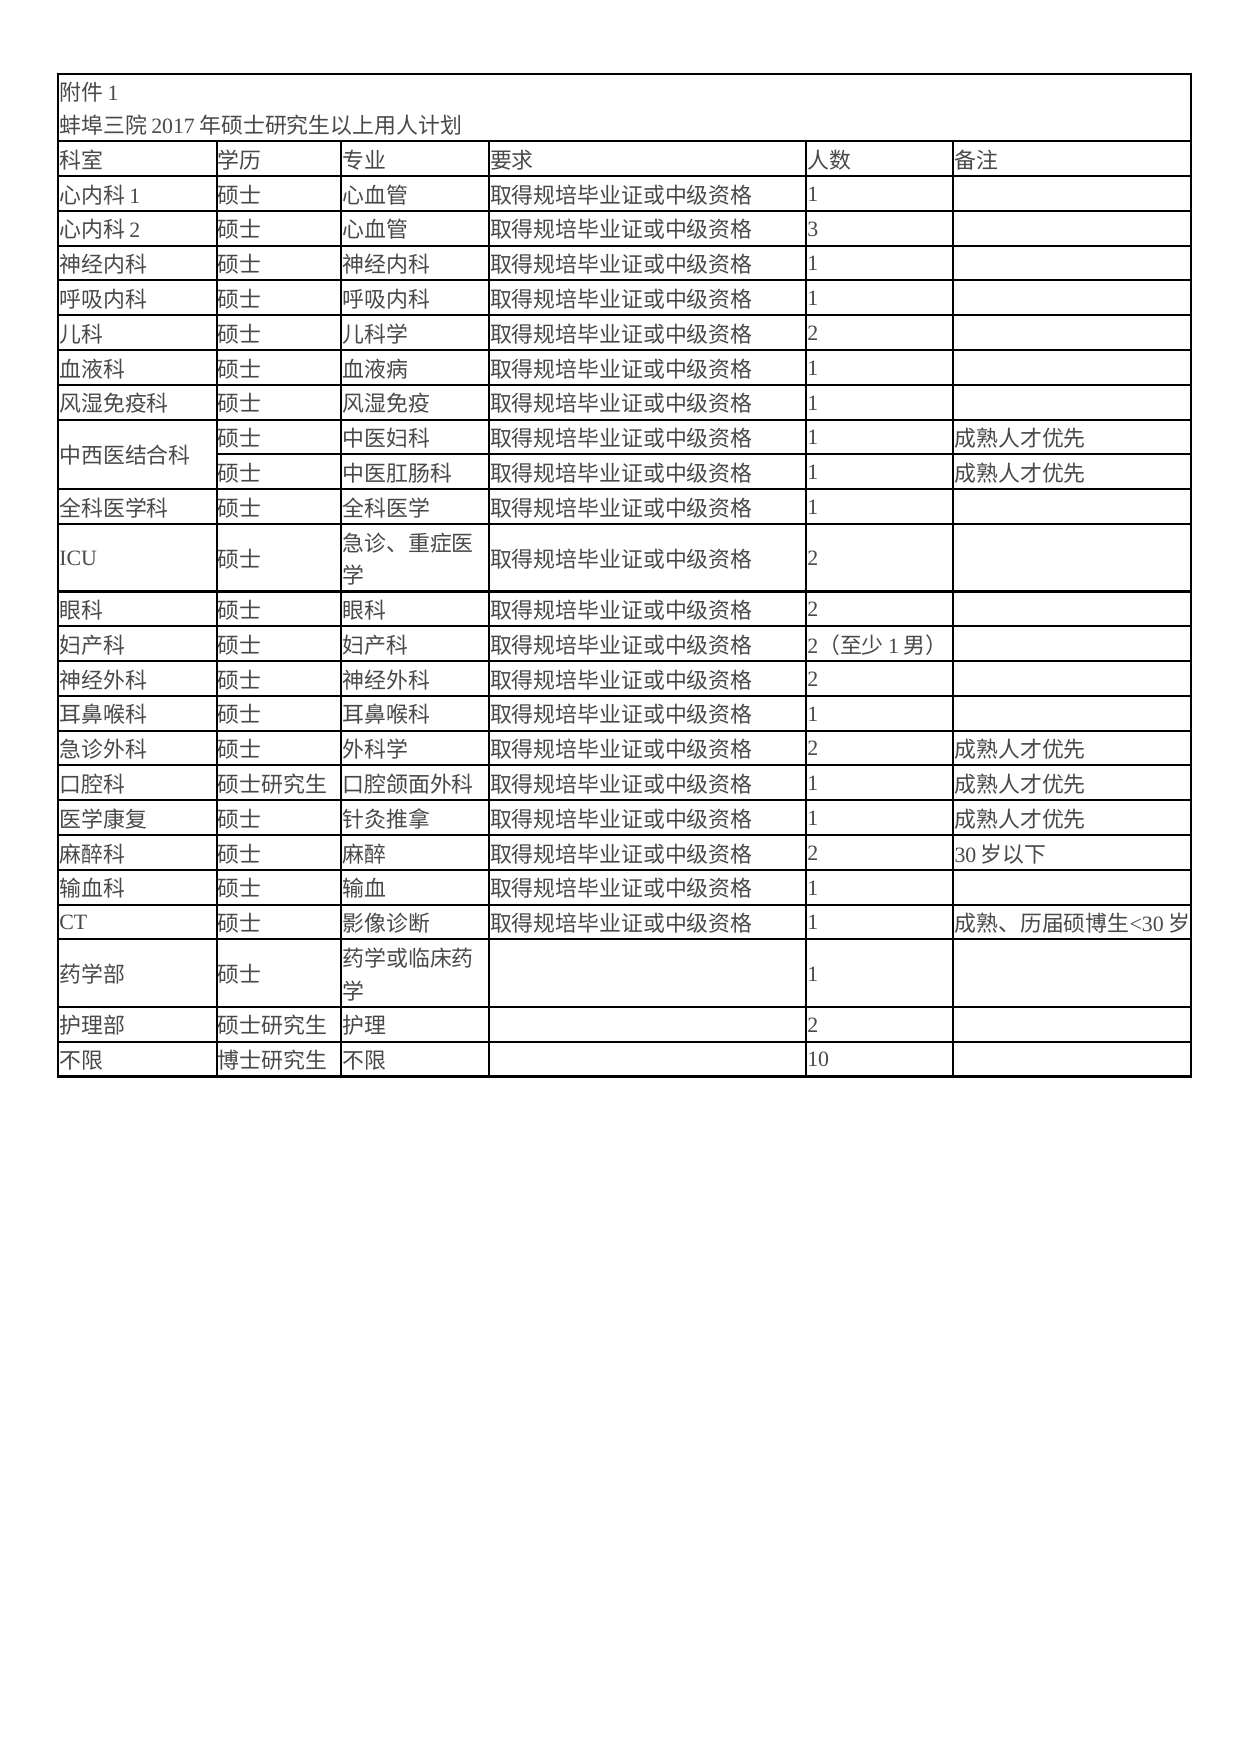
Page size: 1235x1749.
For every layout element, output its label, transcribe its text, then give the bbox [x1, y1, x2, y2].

table_cell 30岁以下 [954, 836, 1190, 869]
table_cell 2 [807, 732, 952, 764]
table_cell 眼科 [342, 593, 488, 625]
table_cell 心内科1 [59, 177, 216, 210]
table_cell 心血管 [342, 212, 488, 244]
table_cell 麻醉 [342, 836, 488, 869]
table_cell 硕士 [218, 801, 340, 834]
table_cell 取得规培毕业证或中级资格 [490, 836, 805, 869]
table_cell 取得规培毕业证或中级资格 [490, 593, 805, 625]
table_cell [954, 351, 1190, 384]
table_cell [954, 593, 1190, 625]
table_cell 硕士 [218, 421, 340, 453]
table_cell 心血管 [342, 177, 488, 210]
table_cell 专业 [342, 142, 488, 175]
table_cell 硕士 [218, 177, 340, 210]
table_cell 不限 [59, 1043, 216, 1075]
table_cell 博士研究生 [218, 1043, 340, 1075]
table_cell ICU [59, 525, 216, 590]
table_cell 神经内科 [59, 247, 216, 279]
table_cell 硕士 [218, 732, 340, 764]
table_cell 取得规培毕业证或中级资格 [490, 662, 805, 695]
table_cell 输血 [342, 871, 488, 903]
table_cell 2 [807, 525, 952, 590]
table_cell 风湿免疫 [342, 386, 488, 418]
table_cell [954, 1008, 1190, 1041]
table_cell 硕士 [218, 940, 340, 1006]
table_cell 针灸推拿 [342, 801, 488, 834]
table_cell 神经外科 [59, 662, 216, 695]
table_cell 取得规培毕业证或中级资格 [490, 732, 805, 764]
table_cell 口腔颌面外科 [342, 766, 488, 799]
table_cell CT [59, 906, 216, 938]
table_cell 学历 [218, 142, 340, 175]
table_cell 硕士 [218, 871, 340, 903]
table_cell 备注 [954, 142, 1190, 175]
table_cell 取得规培毕业证或中级资格 [490, 247, 805, 279]
table_cell 取得规培毕业证或中级资格 [490, 386, 805, 418]
table_cell 眼科 [59, 593, 216, 625]
table_cell 1 [807, 801, 952, 834]
table_cell [954, 177, 1190, 210]
table_cell 2 [807, 316, 952, 349]
table_cell [954, 1043, 1190, 1075]
table_cell 2 [807, 593, 952, 625]
table_cell [954, 871, 1190, 903]
table_cell [490, 940, 805, 1006]
table_cell [954, 247, 1190, 279]
table_cell 硕士 [218, 627, 340, 660]
table_cell 1 [807, 281, 952, 314]
table_cell 取得规培毕业证或中级资格 [490, 525, 805, 590]
table_cell [954, 316, 1190, 349]
table_cell 中医妇科 [342, 421, 488, 453]
table_cell 1 [807, 177, 952, 210]
table_cell 取得规培毕业证或中级资格 [490, 455, 805, 488]
table_cell 呼吸内科 [342, 281, 488, 314]
table_cell 2 [807, 1008, 952, 1041]
table_cell 成熟人才优先 [954, 801, 1190, 834]
table_cell 取得规培毕业证或中级资格 [490, 801, 805, 834]
table_cell 全科医学科 [59, 490, 216, 523]
table_cell 不限 [342, 1043, 488, 1075]
table_cell 硕士 [218, 662, 340, 695]
table_cell 人数 [807, 142, 952, 175]
table_cell 1 [807, 490, 952, 523]
table_cell 3 [807, 212, 952, 244]
table_cell 硕士 [218, 593, 340, 625]
table_cell 硕士 [218, 386, 340, 418]
table_cell 影像诊断 [342, 906, 488, 938]
table_cell 药学部 [59, 940, 216, 1006]
table_cell [954, 212, 1190, 244]
table_cell 1 [807, 906, 952, 938]
table_cell 取得规培毕业证或中级资格 [490, 177, 805, 210]
table_cell 科室 [59, 142, 216, 175]
table_cell 取得规培毕业证或中级资格 [490, 351, 805, 384]
table_cell 急诊、重症医学 [342, 525, 488, 590]
table_cell 中医肛肠科 [342, 455, 488, 488]
table_cell 护理 [342, 1008, 488, 1041]
table_cell 1 [807, 351, 952, 384]
table_cell 1 [807, 871, 952, 903]
table_cell 1 [807, 421, 952, 453]
table_cell 成熟人才优先 [954, 732, 1190, 764]
table_cell 2 [807, 662, 952, 695]
table_cell 成熟、历届硕博生<30岁 [954, 906, 1190, 938]
table_cell 硕士 [218, 455, 340, 488]
table_cell 1 [807, 766, 952, 799]
table_header 附件1 蚌埠三院2017年硕士研究生以上用人计划 [59, 75, 1190, 140]
table_cell 妇产科 [342, 627, 488, 660]
table_cell 硕士 [218, 490, 340, 523]
table_cell 硕士 [218, 525, 340, 590]
table_cell 全科医学 [342, 490, 488, 523]
table_cell 取得规培毕业证或中级资格 [490, 871, 805, 903]
table_cell 1 [807, 247, 952, 279]
table_cell 妇产科 [59, 627, 216, 660]
table_cell 取得规培毕业证或中级资格 [490, 316, 805, 349]
table_cell 取得规培毕业证或中级资格 [490, 906, 805, 938]
table_cell 血液病 [342, 351, 488, 384]
table_cell 神经外科 [342, 662, 488, 695]
table_cell 取得规培毕业证或中级资格 [490, 697, 805, 729]
table_cell 成熟人才优先 [954, 455, 1190, 488]
table_cell 耳鼻喉科 [59, 697, 216, 729]
table_cell 呼吸内科 [59, 281, 216, 314]
table_cell 要求 [490, 142, 805, 175]
table_cell 10 [807, 1043, 952, 1075]
table_cell 儿科学 [342, 316, 488, 349]
table_cell [954, 627, 1190, 660]
table_cell 2（至少1男） [807, 627, 952, 660]
table_cell [954, 490, 1190, 523]
table_cell 1 [807, 386, 952, 418]
table_cell 医学康复 [59, 801, 216, 834]
table_cell 取得规培毕业证或中级资格 [490, 212, 805, 244]
table_cell 2 [807, 836, 952, 869]
table_cell 取得规培毕业证或中级资格 [490, 627, 805, 660]
table_cell 儿科 [59, 316, 216, 349]
table_cell 耳鼻喉科 [342, 697, 488, 729]
table_cell 药学或临床药学 [342, 940, 488, 1006]
table_cell [490, 1043, 805, 1075]
table_cell 硕士研究生 [218, 766, 340, 799]
table_cell 输血科 [59, 871, 216, 903]
table_cell 成熟人才优先 [954, 766, 1190, 799]
table_cell [954, 525, 1190, 590]
table_cell 外科学 [342, 732, 488, 764]
table_cell [490, 1008, 805, 1041]
table_cell 1 [807, 697, 952, 729]
table_cell [954, 662, 1190, 695]
table_cell 口腔科 [59, 766, 216, 799]
table_cell 急诊外科 [59, 732, 216, 764]
table_cell 1 [807, 455, 952, 488]
table_cell 取得规培毕业证或中级资格 [490, 281, 805, 314]
table_cell 取得规培毕业证或中级资格 [490, 421, 805, 453]
table_cell [954, 281, 1190, 314]
table_cell [954, 386, 1190, 418]
table_cell 取得规培毕业证或中级资格 [490, 766, 805, 799]
table_cell 血液科 [59, 351, 216, 384]
table_cell 成熟人才优先 [954, 421, 1190, 453]
table_cell 麻醉科 [59, 836, 216, 869]
table_cell 硕士 [218, 906, 340, 938]
table_cell 中西医结合科 [59, 421, 216, 488]
table_cell 硕士 [218, 212, 340, 244]
table_cell 护理部 [59, 1008, 216, 1041]
table_cell [954, 940, 1190, 1006]
table_cell 硕士 [218, 281, 340, 314]
table_cell 1 [807, 940, 952, 1006]
table_cell 取得规培毕业证或中级资格 [490, 490, 805, 523]
table_cell 风湿免疫科 [59, 386, 216, 418]
table_cell 硕士 [218, 697, 340, 729]
table_cell 硕士 [218, 836, 340, 869]
table_cell 硕士研究生 [218, 1008, 340, 1041]
table_cell 硕士 [218, 316, 340, 349]
table_cell 心内科2 [59, 212, 216, 244]
table_cell [954, 697, 1190, 729]
table_cell 神经内科 [342, 247, 488, 279]
table_cell 硕士 [218, 247, 340, 279]
table_cell 硕士 [218, 351, 340, 384]
